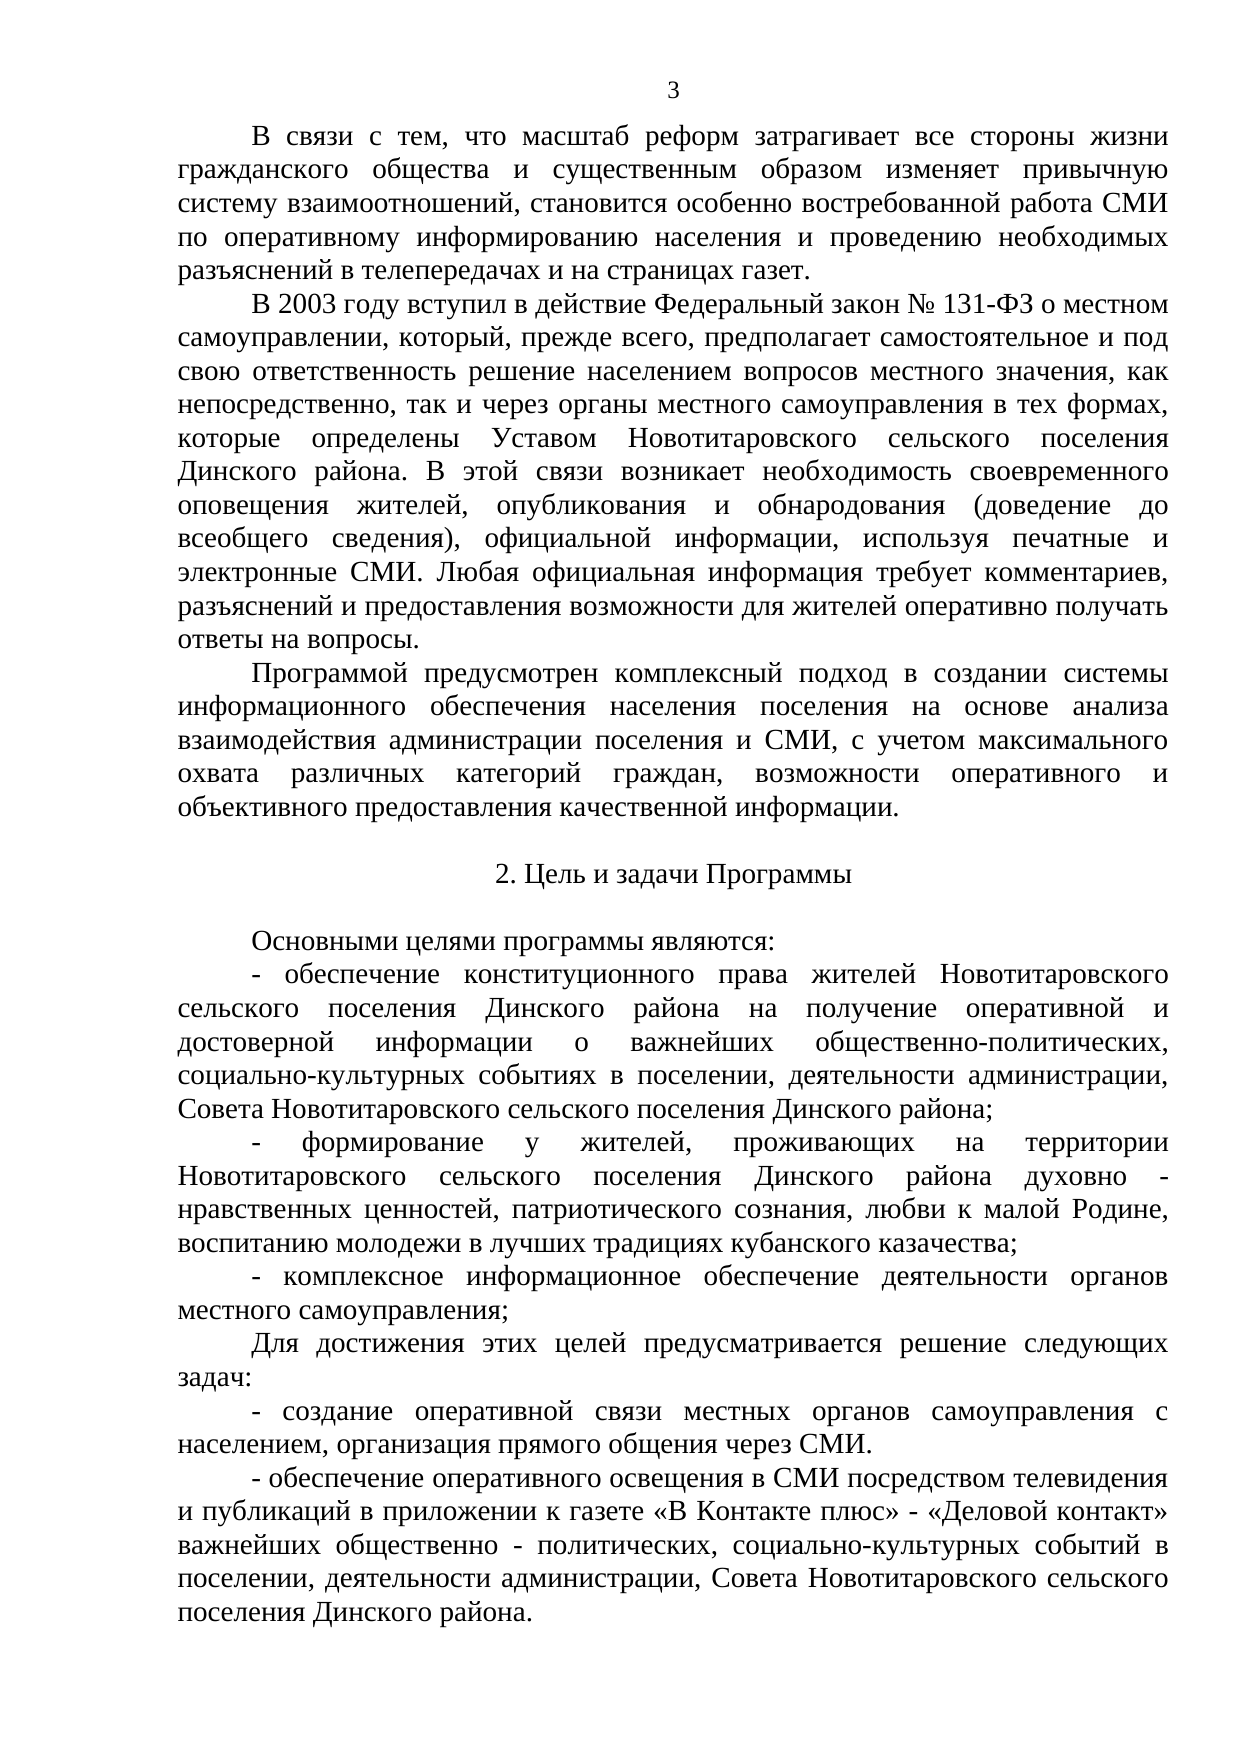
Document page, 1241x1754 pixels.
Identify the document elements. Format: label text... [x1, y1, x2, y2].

text - комплексное информационное обеспечение деятельности органов местного самоуправления; [177, 1258, 1169, 1326]
text Программой предусмотрен комплексный подход в создании системы информационного обеспечения населения поселения на основе анализа взаимодействия администрации поселения и СМИ, с учетом максимального охвата различных категорий граждан, возможности оперативного и объективного предоставления качественной информации. [177, 655, 1169, 822]
text Для достижения этих целей предусматривается решение следующих задач: [177, 1326, 1169, 1393]
text - обеспечение оперативного освещения в СМИ посредством телевидения и публикаций в приложении к газете «В Контакте плюс» - «Деловой контакт» важнейших общественно - политических, социально-культурных событий в поселении, деятельности администрации, Совета Новотитаровского сельского поселения Динского района. [177, 1460, 1169, 1627]
text Основными целями программы являются: [177, 923, 1169, 957]
text - обеспечение конституционного права жителей Новотитаровского сельского поселения Динского района на получение оперативной и достоверной информации о важнейших общественно-политических, социально-культурных событиях в поселении, деятельности администрации, Совета Новотитаровского сельского поселения Динского района; [177, 957, 1169, 1124]
text В связи с тем, что масштаб реформ затрагивает все стороны жизни гражданского общества и существенным образом изменяет привычную систему взаимоотношений, становится особенно востребованной работа СМИ по оперативному информированию населения и проведению необходимых разъяснений в телепередачах и на страницах газет. [177, 118, 1169, 286]
text В 2003 году вступил в действие Федеральный закон № 131-ФЗ о местном самоуправлении, который, прежде всего, предполагает самостоятельное и под свою ответственность решение населением вопросов местного значения, как непосредственно, так и через органы местного самоуправления в тех формах, которые определены Уставом Новотитаровского сельского поселения Динского района. В этой связи возникает необходимость своевременного оповещения жителей, опубликования и обнародования (доведение до всеобщего сведения), официальной информации, используя печатные и электронные СМИ. Любая официальная информация требует комментариев, разъяснений и предоставления возможности для жителей оперативно получать ответы на вопросы. [177, 286, 1169, 655]
text 2. Цель и задачи Программы [177, 856, 1169, 889]
text - формирование у жителей, проживающих на территории Новотитаровского сельского поселения Динского района духовно - нравственных ценностей, патриотического сознания, любви к малой Родине, воспитанию молодежи в лучших традициях кубанского казачества; [177, 1124, 1169, 1258]
text - создание оперативной связи местных органов самоуправления с населением, организация прямого общения через СМИ. [177, 1393, 1169, 1460]
